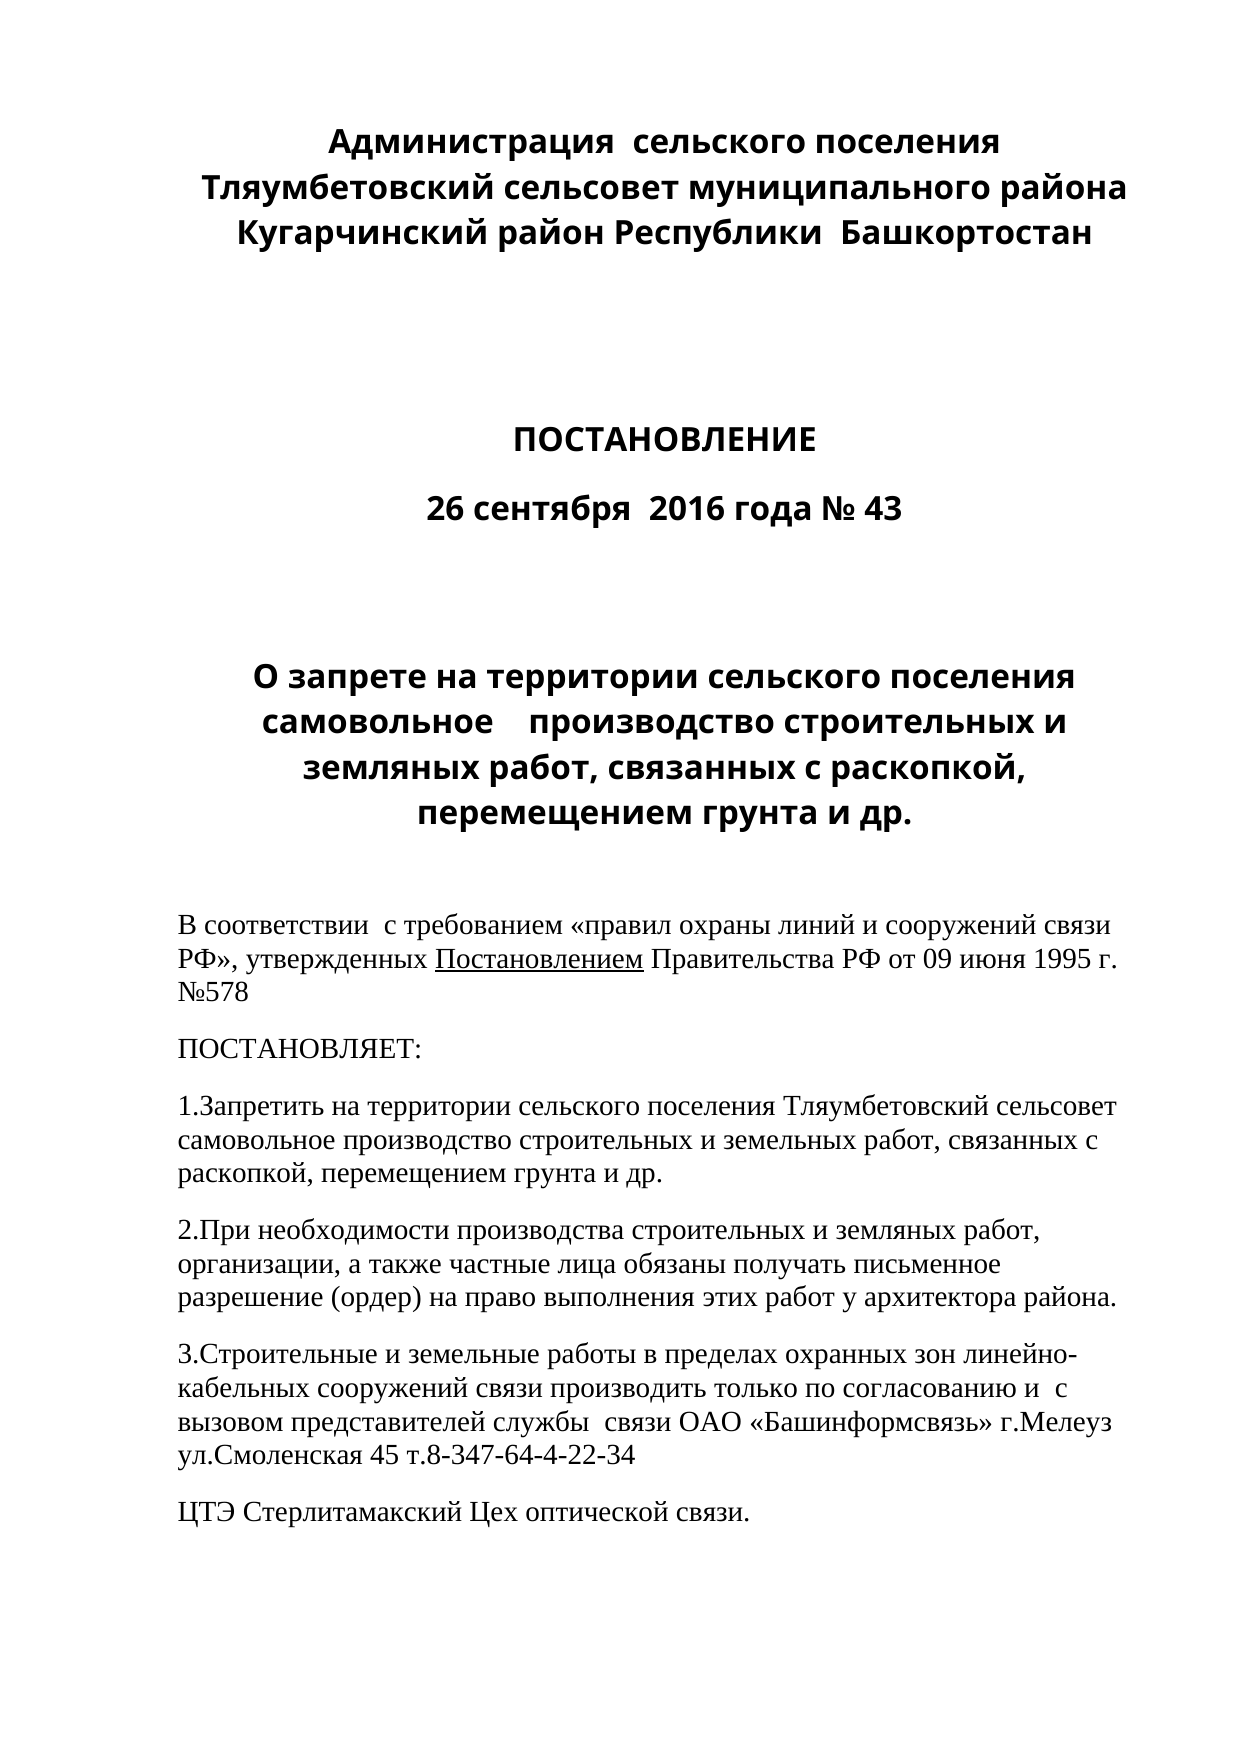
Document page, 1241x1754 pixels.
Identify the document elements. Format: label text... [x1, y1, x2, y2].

text 1.Запретить на территории сельского поселения Тляумбетовский сельсовет самовольное производство строительных и земельных работ, связанных с раскопкой, перемещением грунта и др. [177, 1088, 1152, 1189]
text ПОСТАНОВЛЕНИЕ [177, 416, 1152, 461]
text ПОСТАНОВЛЯЕТ: [177, 1031, 1152, 1065]
text Администрация сельского поселения Тляумбетовский сельсовет муниципального района Кугарчинский район Республики Башкортостан [177, 118, 1152, 254]
text О запрете на территории сельского поселения самовольное производство строительных и земляных работ, связанных с раскопкой, перемещением грунта и др. [177, 653, 1152, 834]
text 2.При необходимости производства строительных и земляных работ, организации, а также частные лица обязаны получать письменное разрешение (ордер) на право выполнения этих работ у архитектора района. [177, 1212, 1152, 1313]
text В соответствии с требованием «правил охраны линий и сооружений связи РФ», утвержденных Постановлением Правительства РФ от 09 июня 1995 г.№578 [177, 907, 1152, 1008]
text ЦТЭ Стерлитамакский Цех оптической связи. [177, 1494, 1152, 1528]
text 26 сентября 2016 года № 43 [177, 484, 1152, 530]
text 3.Строительные и земельные работы в пределах охранных зон линейно-кабельных сооружений связи производить только по согласованию и с вызовом представителей службы связи ОАО «Башинформсвязь» г.Мелеуз ул.Смоленская 45 т.8-347-64-4-22-34 [177, 1337, 1152, 1471]
